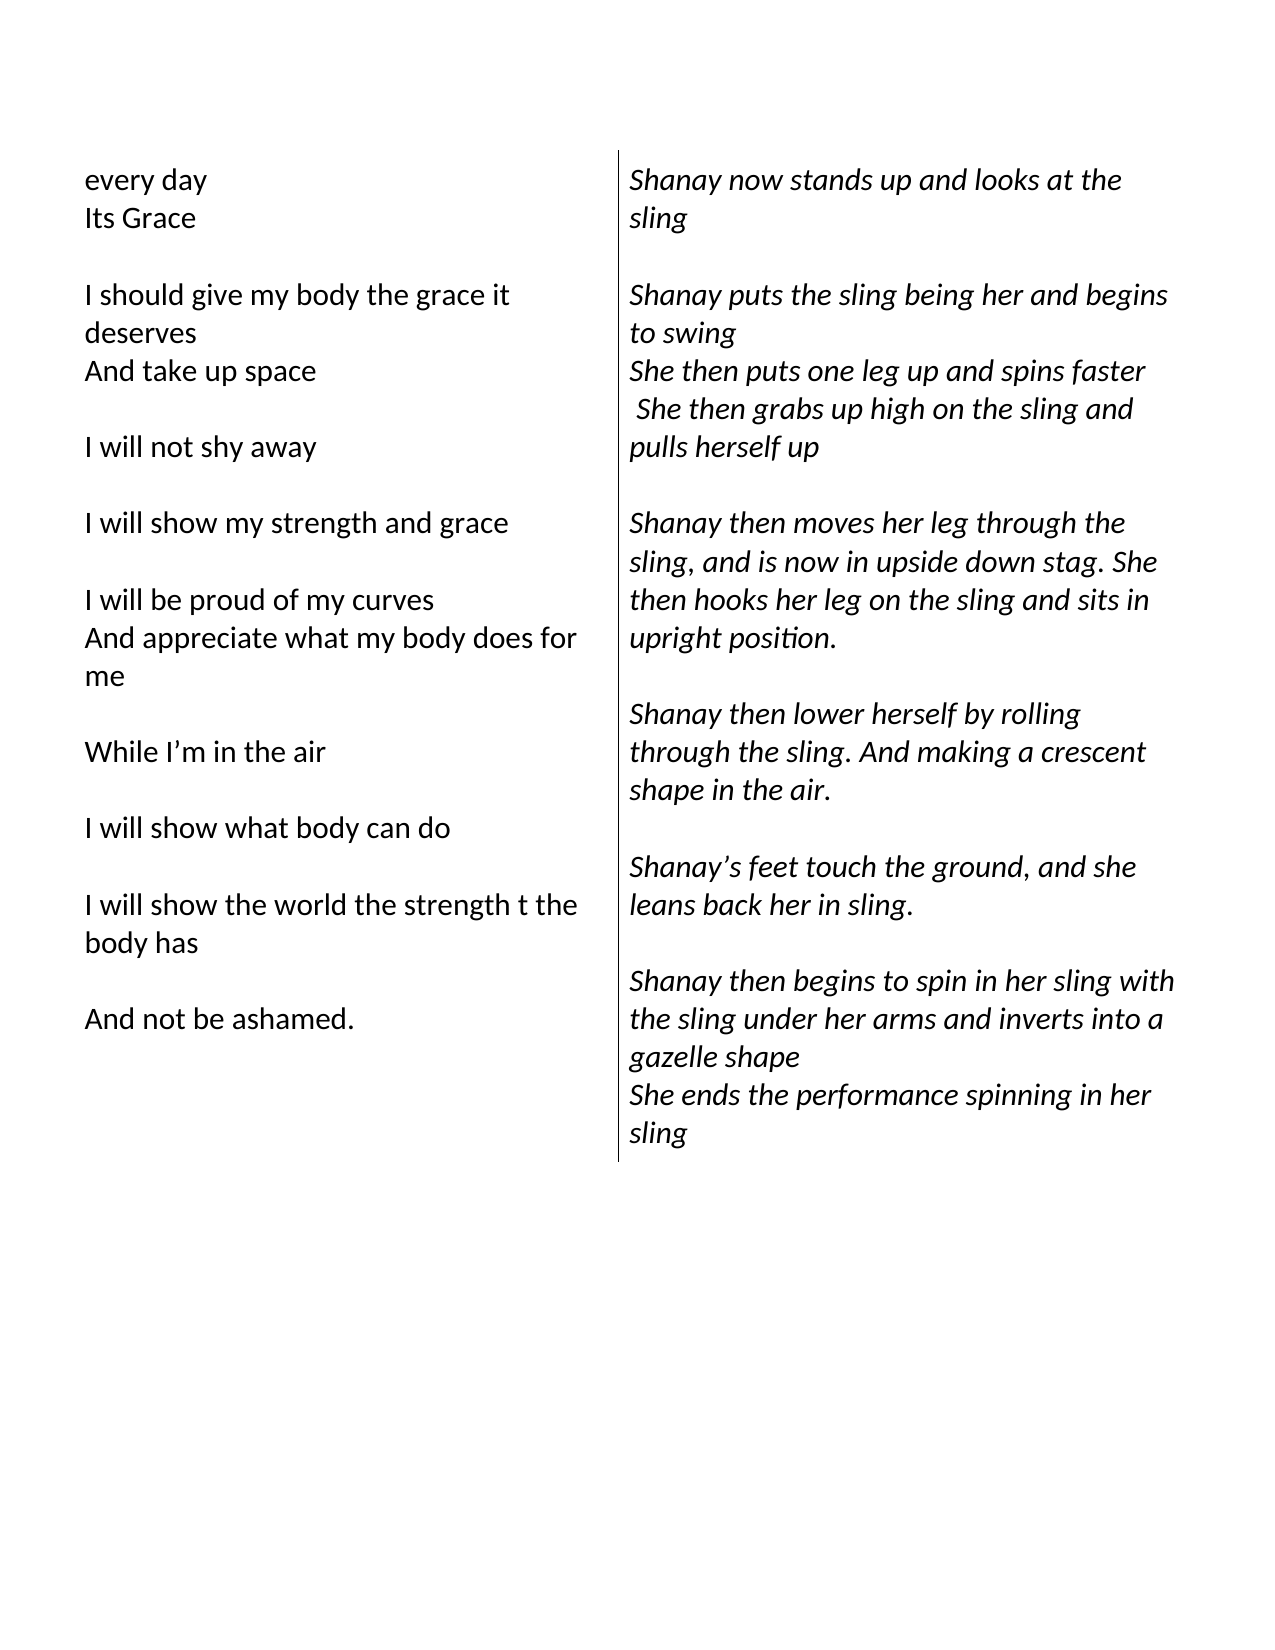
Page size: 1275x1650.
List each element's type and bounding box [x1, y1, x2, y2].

table_header [619, 150, 1191, 1162]
table_header [84, 150, 618, 1162]
